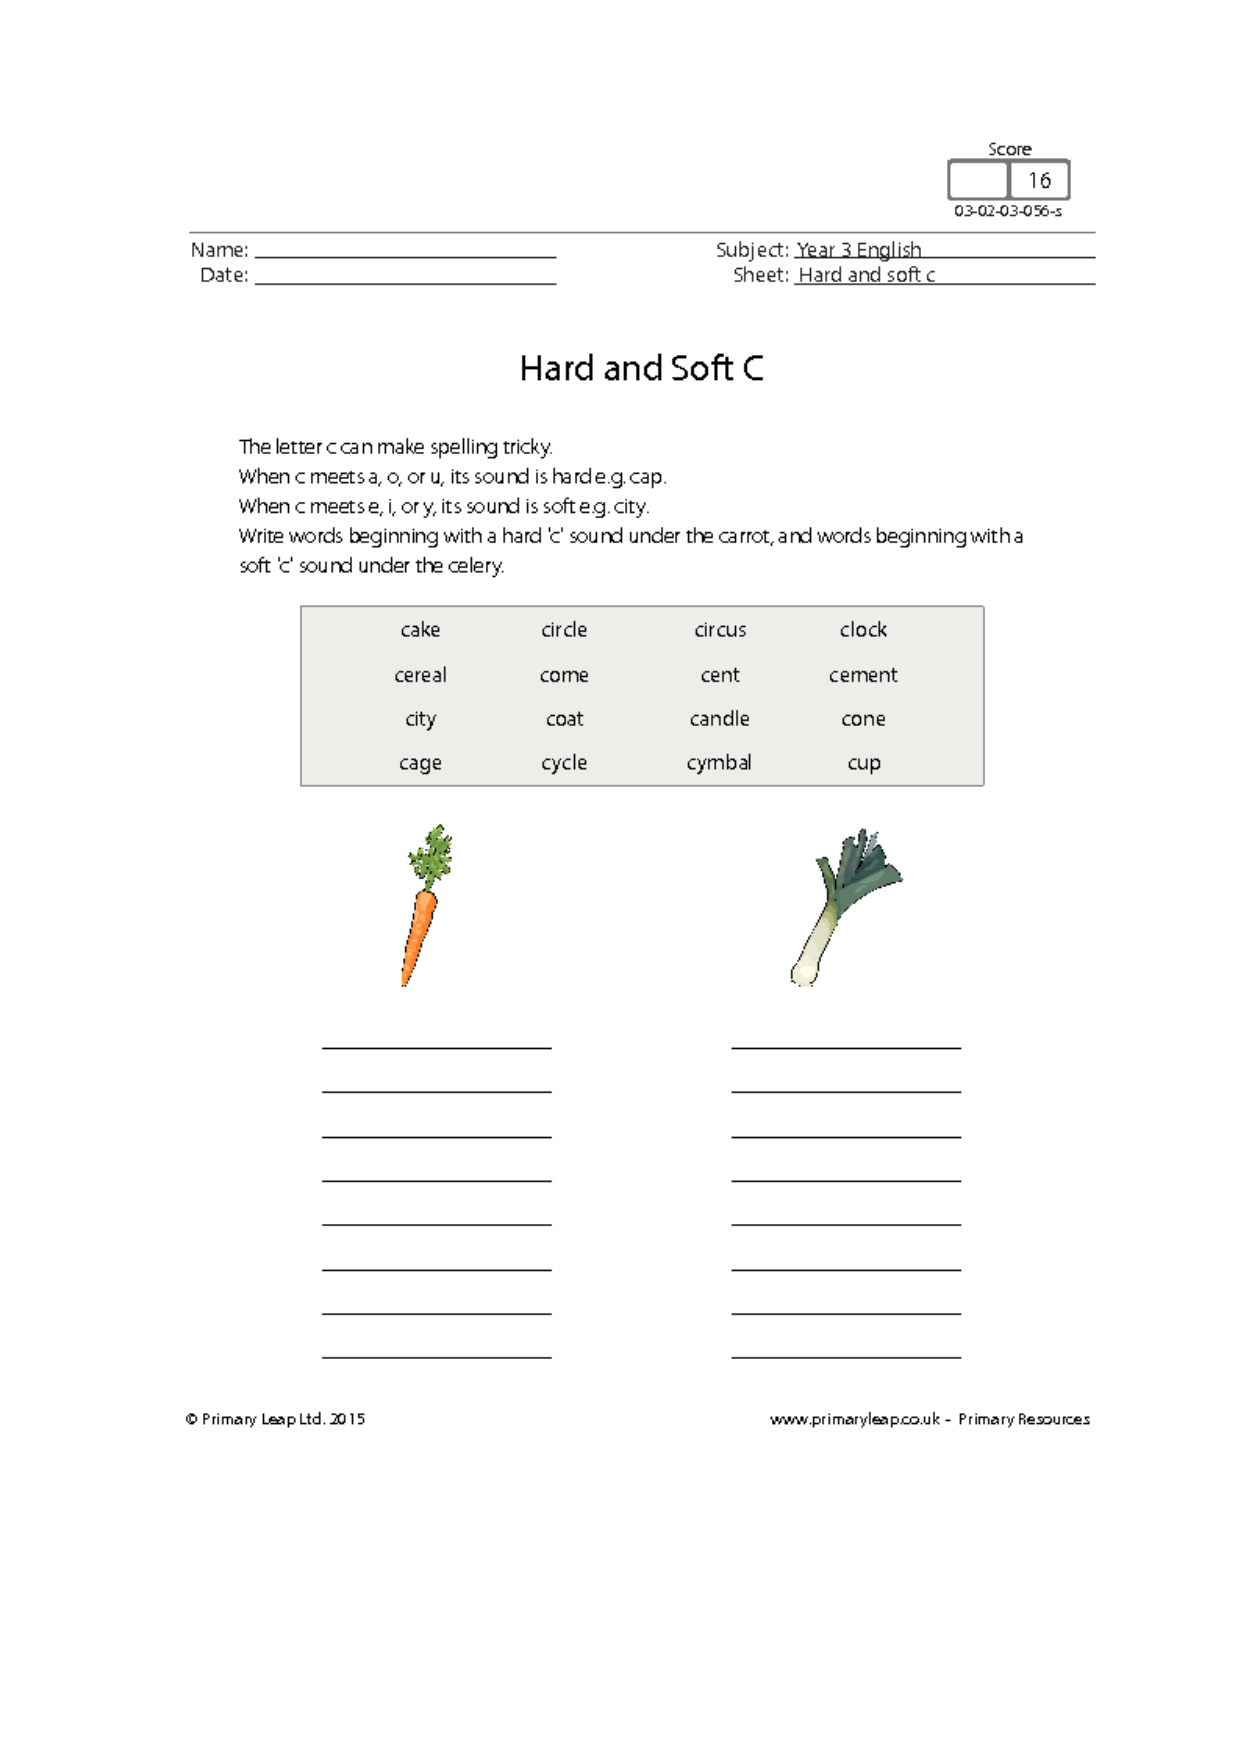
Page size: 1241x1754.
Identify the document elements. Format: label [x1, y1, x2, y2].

picture [177, 118, 1107, 1434]
